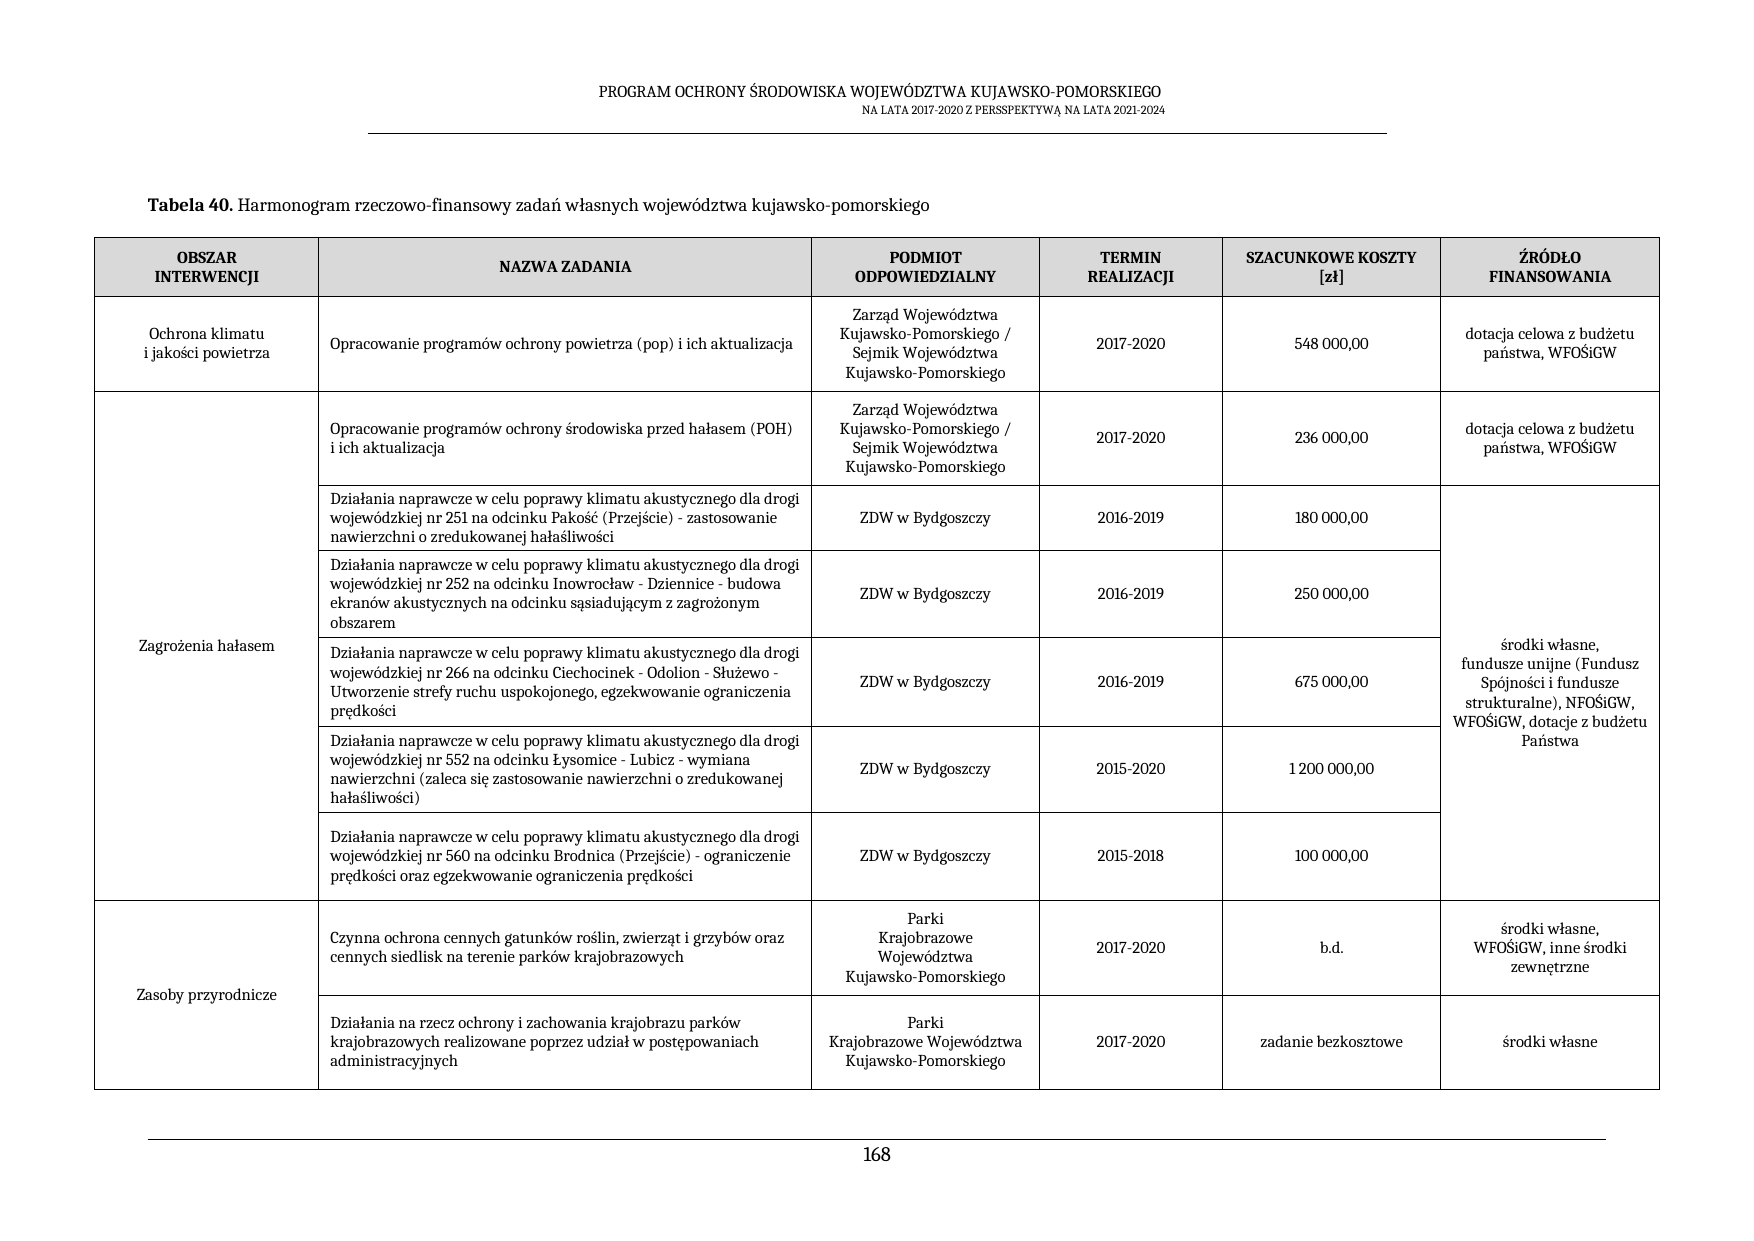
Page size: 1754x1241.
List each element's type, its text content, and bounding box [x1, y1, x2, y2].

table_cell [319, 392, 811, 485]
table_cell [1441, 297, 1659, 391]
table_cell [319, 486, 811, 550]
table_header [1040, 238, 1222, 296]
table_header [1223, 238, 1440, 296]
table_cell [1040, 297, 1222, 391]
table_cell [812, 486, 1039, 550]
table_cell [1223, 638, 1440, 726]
text Tabela 40. Harmonogram rzeczowo-finansowy zadań własnych województwa kujawsko-pomorskiego [148, 195, 1606, 216]
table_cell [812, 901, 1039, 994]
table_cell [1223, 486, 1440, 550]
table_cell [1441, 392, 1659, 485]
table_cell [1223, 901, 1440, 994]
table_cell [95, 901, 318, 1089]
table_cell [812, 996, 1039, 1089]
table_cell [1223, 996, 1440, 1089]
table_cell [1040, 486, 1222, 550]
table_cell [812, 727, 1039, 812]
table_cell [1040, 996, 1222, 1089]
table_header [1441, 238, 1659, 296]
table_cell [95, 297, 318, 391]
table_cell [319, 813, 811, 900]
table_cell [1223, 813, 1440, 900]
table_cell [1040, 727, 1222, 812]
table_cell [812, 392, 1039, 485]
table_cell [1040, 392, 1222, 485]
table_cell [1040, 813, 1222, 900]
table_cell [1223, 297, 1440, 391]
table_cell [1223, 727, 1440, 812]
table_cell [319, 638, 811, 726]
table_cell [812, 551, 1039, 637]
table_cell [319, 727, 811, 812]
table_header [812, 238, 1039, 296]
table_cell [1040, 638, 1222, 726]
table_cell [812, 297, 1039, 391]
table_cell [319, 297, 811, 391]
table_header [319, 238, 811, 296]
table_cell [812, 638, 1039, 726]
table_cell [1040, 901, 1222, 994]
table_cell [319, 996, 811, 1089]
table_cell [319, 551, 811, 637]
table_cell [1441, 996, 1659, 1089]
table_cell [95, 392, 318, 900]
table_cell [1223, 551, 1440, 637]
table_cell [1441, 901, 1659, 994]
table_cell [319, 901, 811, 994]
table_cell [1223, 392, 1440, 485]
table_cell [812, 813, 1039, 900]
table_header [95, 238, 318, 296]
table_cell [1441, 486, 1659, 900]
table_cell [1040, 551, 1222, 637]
